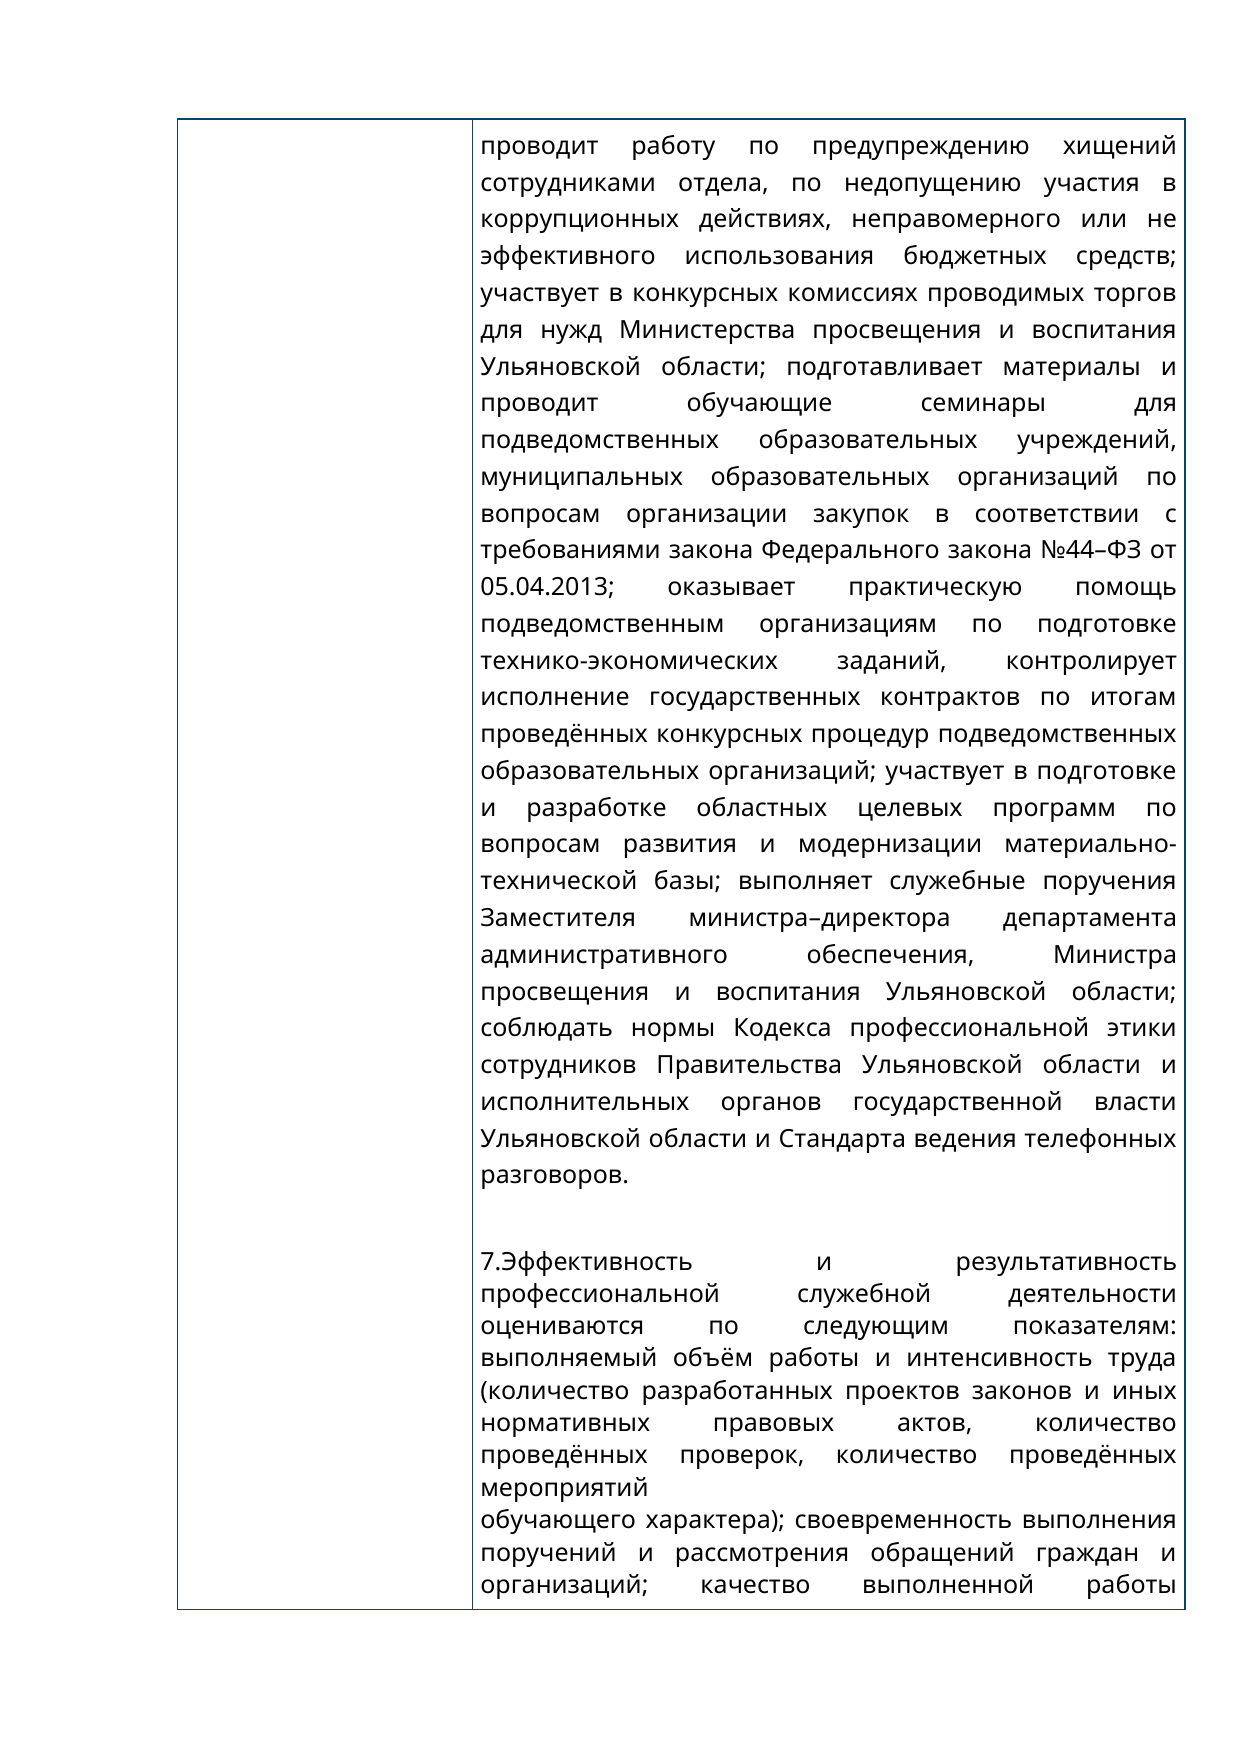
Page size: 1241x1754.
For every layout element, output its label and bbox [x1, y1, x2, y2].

table_cell [178, 120, 472, 1609]
table_cell [473, 120, 1184, 1609]
